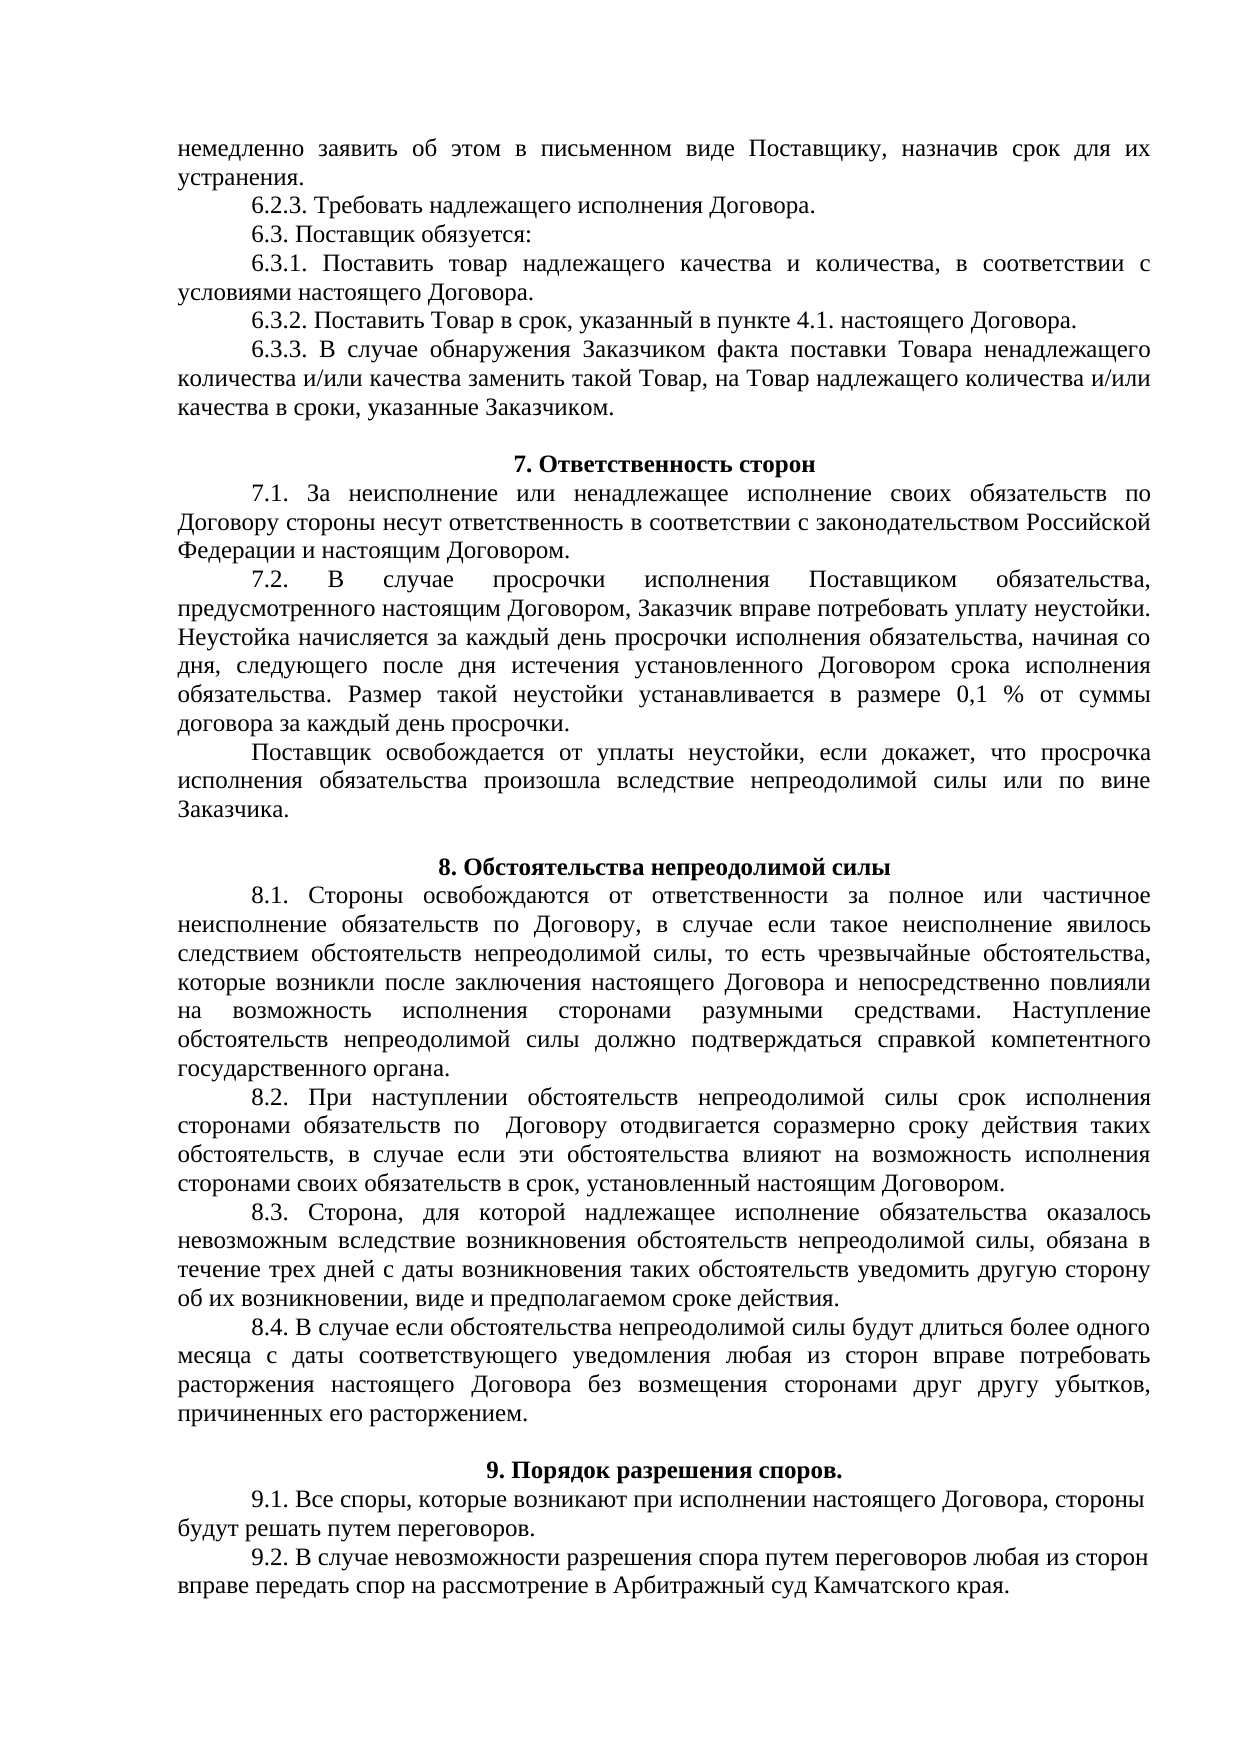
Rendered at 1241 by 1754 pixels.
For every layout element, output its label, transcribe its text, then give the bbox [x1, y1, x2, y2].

text 7.1. За неисполнение или ненадлежащее исполнение своих обязательств по Договору стороны несут ответственность в соответствии с законодательством Российской Федерации и настоящим Договором. [177, 478, 1152, 564]
text 8.4. В случае если обстоятельства непреодолимой силы будут длиться более одного месяца с даты соответствующего уведомления любая из сторон вправе потребовать расторжения настоящего Договора без возмещения сторонами друг другу убытков, причиненных его расторжением. [177, 1312, 1152, 1427]
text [177, 133, 1152, 190]
text 6.3.3. В случае обнаружения Заказчиком факта поставки Товара ненадлежащего количества и/или качества заменить такой Товар, на Товар надлежащего количества и/или качества в сроки, указанные Заказчиком. [177, 334, 1152, 420]
text 7. Ответственность сторон [177, 449, 1152, 478]
text 9. Порядок разрешения споров. [177, 1455, 1152, 1484]
text 8.1. Стороны освобождаются от ответственности за полное или частичное неисполнение обязательств по Договору, в случае если такое неисполнение явилось следствием обстоятельств непреодолимой силы, то есть чрезвычайные обстоятельства, которые возникли после заключения настоящего Договора и непосредственно повлияли на возможность исполнения сторонами разумными средствами. Наступление обстоятельств непреодолимой силы должно подтверждаться справкой компетентного государственного органа. [177, 880, 1152, 1082]
text 6.3.2. Поставить Товар в срок, указанный в пункте 4.1. настоящего Договора. [177, 305, 1152, 334]
text 6.3. Поставщик обязуется: [177, 219, 1152, 248]
text 8. Обстоятельства непреодолимой силы [177, 852, 1152, 880]
text 9.1. Все споры, которые возникают при исполнении настоящего Договора, стороны будут решать путем переговоров. [177, 1484, 1152, 1542]
text 8.3. Сторона, для которой надлежащее исполнение обязательства оказалось невозможным вследствие возникновения обстоятельств непреодолимой силы, обязана в течение трех дней с даты возникновения таких обстоятельств уведомить другую сторону об их возникновении, виде и предполагаемом сроке действия. [177, 1197, 1152, 1312]
text 8.2. При наступлении обстоятельств непреодолимой силы срок исполнения сторонами обязательств по Договору отодвигается соразмерно сроку действия таких обстоятельств, в случае если эти обстоятельства влияют на возможность исполнения сторонами своих обязательств в срок, установленный настоящим Договором. [177, 1082, 1152, 1197]
text 7.2. В случае просрочки исполнения Поставщиком обязательства, предусмотренного настоящим Договором, Заказчик вправе потребовать уплату неустойки. Неустойка начисляется за каждый день просрочки исполнения обязательства, начиная со дня, следующего после дня истечения установленного Договором срока исполнения обязательства. Размер такой неустойки устанавливается в размере 0,1 % от суммы договора за каждый день просрочки. [177, 564, 1152, 737]
text 6.2.3. Требовать надлежащего исполнения Договора. [177, 190, 1152, 219]
text 9.2. В случае невозможности разрешения спора путем переговоров любая из сторон вправе передать спор на рассмотрение в Арбитражный суд Камчатского края. [177, 1542, 1152, 1599]
text Поставщик освобождается от уплаты неустойки, если докажет, что просрочка исполнения обязательства произошла вследствие непреодолимой силы или по вине Заказчика. [177, 737, 1152, 823]
text 6.3.1. Поставить товар надлежащего качества и количества, в соответствии с условиями настоящего Договора. [177, 248, 1152, 305]
